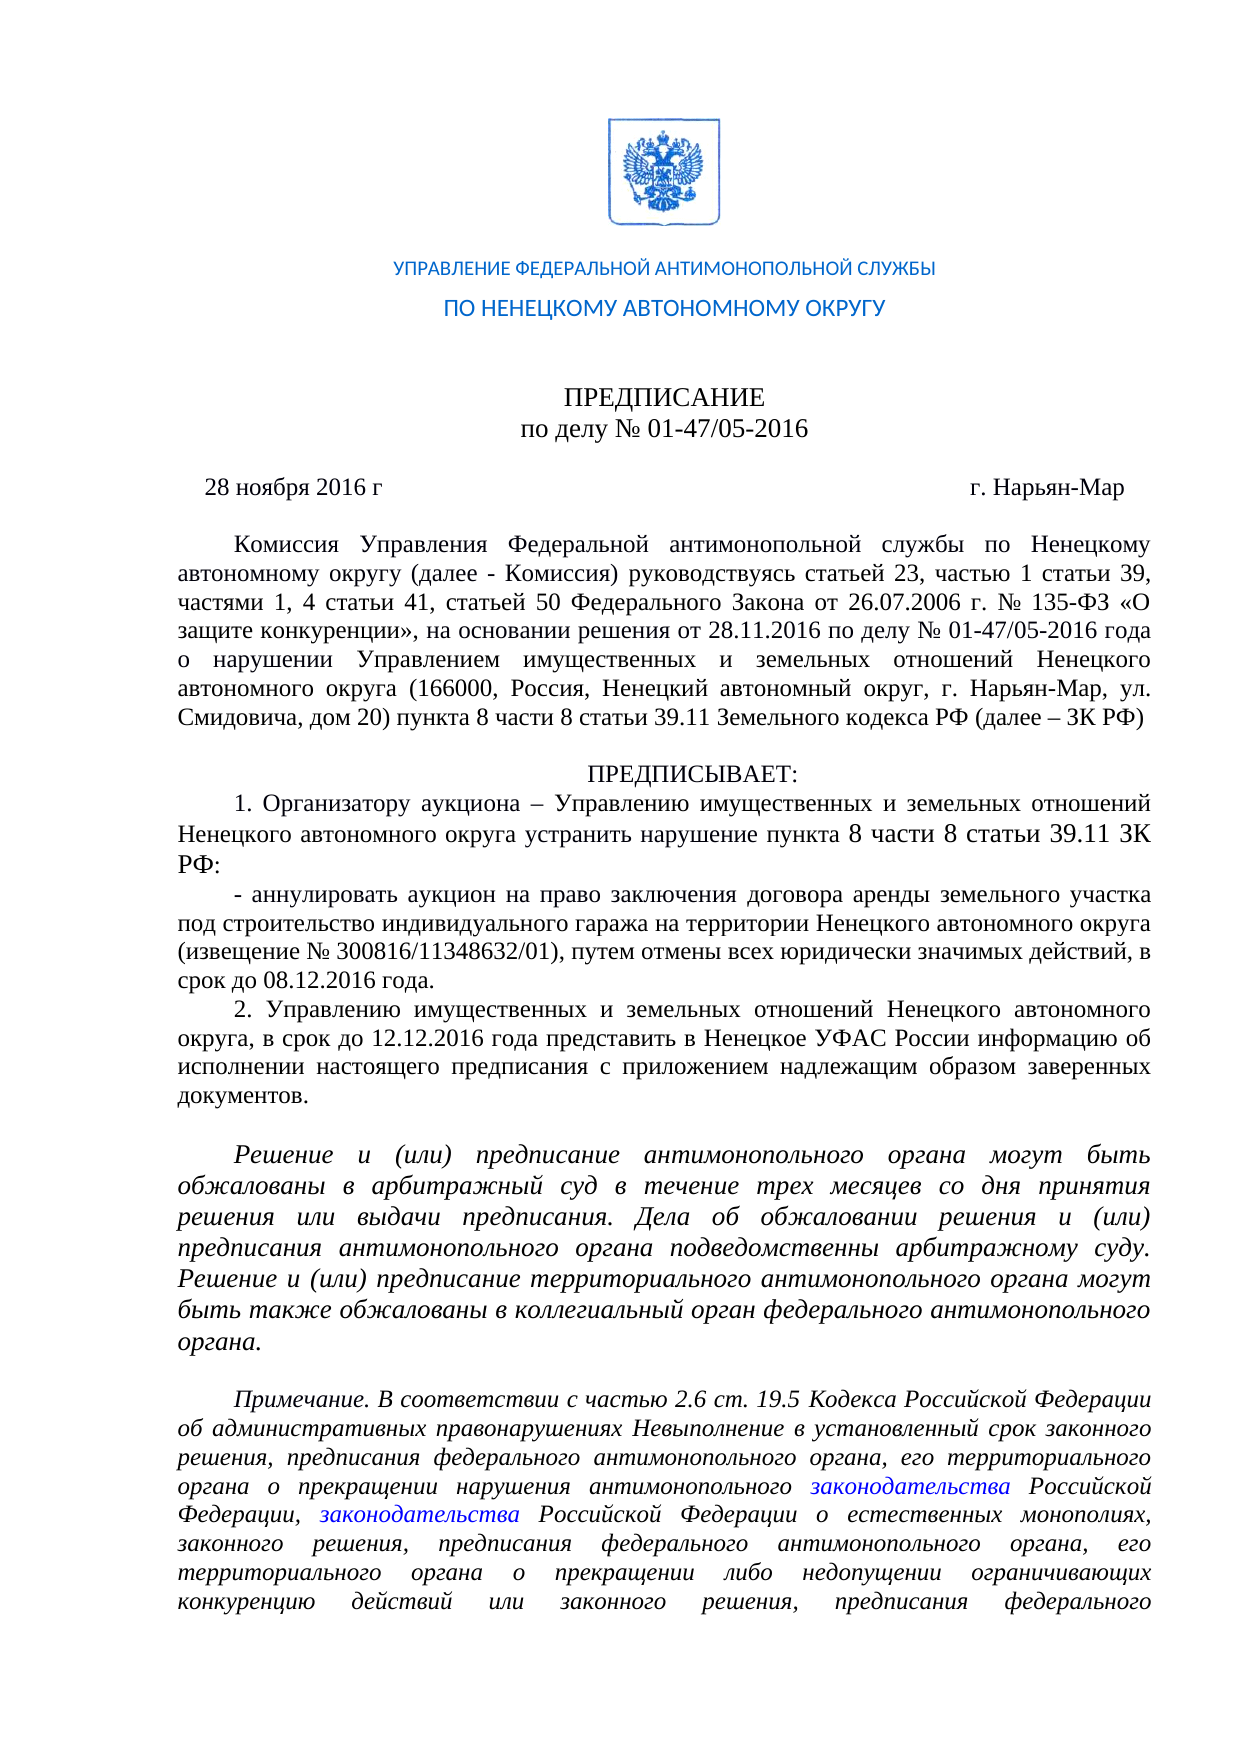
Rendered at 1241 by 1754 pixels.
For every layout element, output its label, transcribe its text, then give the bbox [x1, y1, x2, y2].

text ПО НЕНЕЦКОМУ АВТОНОМНОМУ ОКРУГУ [177, 293, 1152, 323]
text Решение и (или) предписание антимонопольного органа могут быть обжалованы в арбитражный суд в течение трех месяцев со дня принятия решения или выдачи предписания. Дела об обжаловании решения и (или) предписания антимонопольного органа подведомственны арбитражному суду. Решение и (или) предписание территориального антимонопольного органа могут быть также обжалованы в коллегиальный орган федерального антимонопольного органа. [177, 1138, 1152, 1356]
picture [608, 118, 721, 226]
text 28 ноября 2016 г г. Нарьян-Мар [177, 472, 1152, 500]
text - аннулировать аукцион на право заключения договора аренды земельного участка под строительство индивидуального гаража на территории Ненецкого автономного округа (извещение № 300816/11348632/01), путем отмены всех юридически значимых действий, в срок до 08.12.2016 года. [177, 879, 1152, 994]
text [177, 1384, 1152, 1614]
text УПРАВЛЕНИЕ ФЕДЕРАЛЬНОЙ АНТИМОНОПОЛЬНОЙ СЛУЖБЫ [177, 255, 1152, 280]
text 2. Управлению имущественных и земельных отношений Ненецкого автономного округа, в срок до 12.12.2016 года представить в Ненецкое УФАС России информацию об исполнении настоящего предписания с приложением надлежащим образом заверенных документов. [177, 994, 1152, 1109]
text ПРЕДПИСАНИЕ [177, 381, 1152, 412]
text 1. Организатору аукциона – Управлению имущественных и земельных отношений Ненецкого автономного округа устранить нарушение пункта 8 части 8 статьи 39.11 ЗК РФ: [177, 788, 1152, 879]
text ПРЕДПИСЫВАЕТ: [177, 759, 1152, 788]
text Комиссия Управления Федеральной антимонопольной службы по Ненецкому автономному округу (далее - Комиссия) руководствуясь статьей 23, частью 1 статьи 39, частями 1, 4 статьи 41, статьей 50 Федерального Закона от 26.07.2006 г. № 135-ФЗ «О защите конкуренции», на основании решения от 28.11.2016 по делу № 01-47/05-2016 года о нарушении Управлением имущественных и земельных отношений Ненецкого автономного округа (166000, Россия, Ненецкий автономный округ, г. Нарьян-Мар, ул. Смидовича, дом 20) пункта 8 части 8 статьи 39.11 Земельного кодекса РФ (далее – ЗК РФ) [177, 529, 1152, 730]
text по делу № 01-47/05-2016 [177, 412, 1152, 443]
